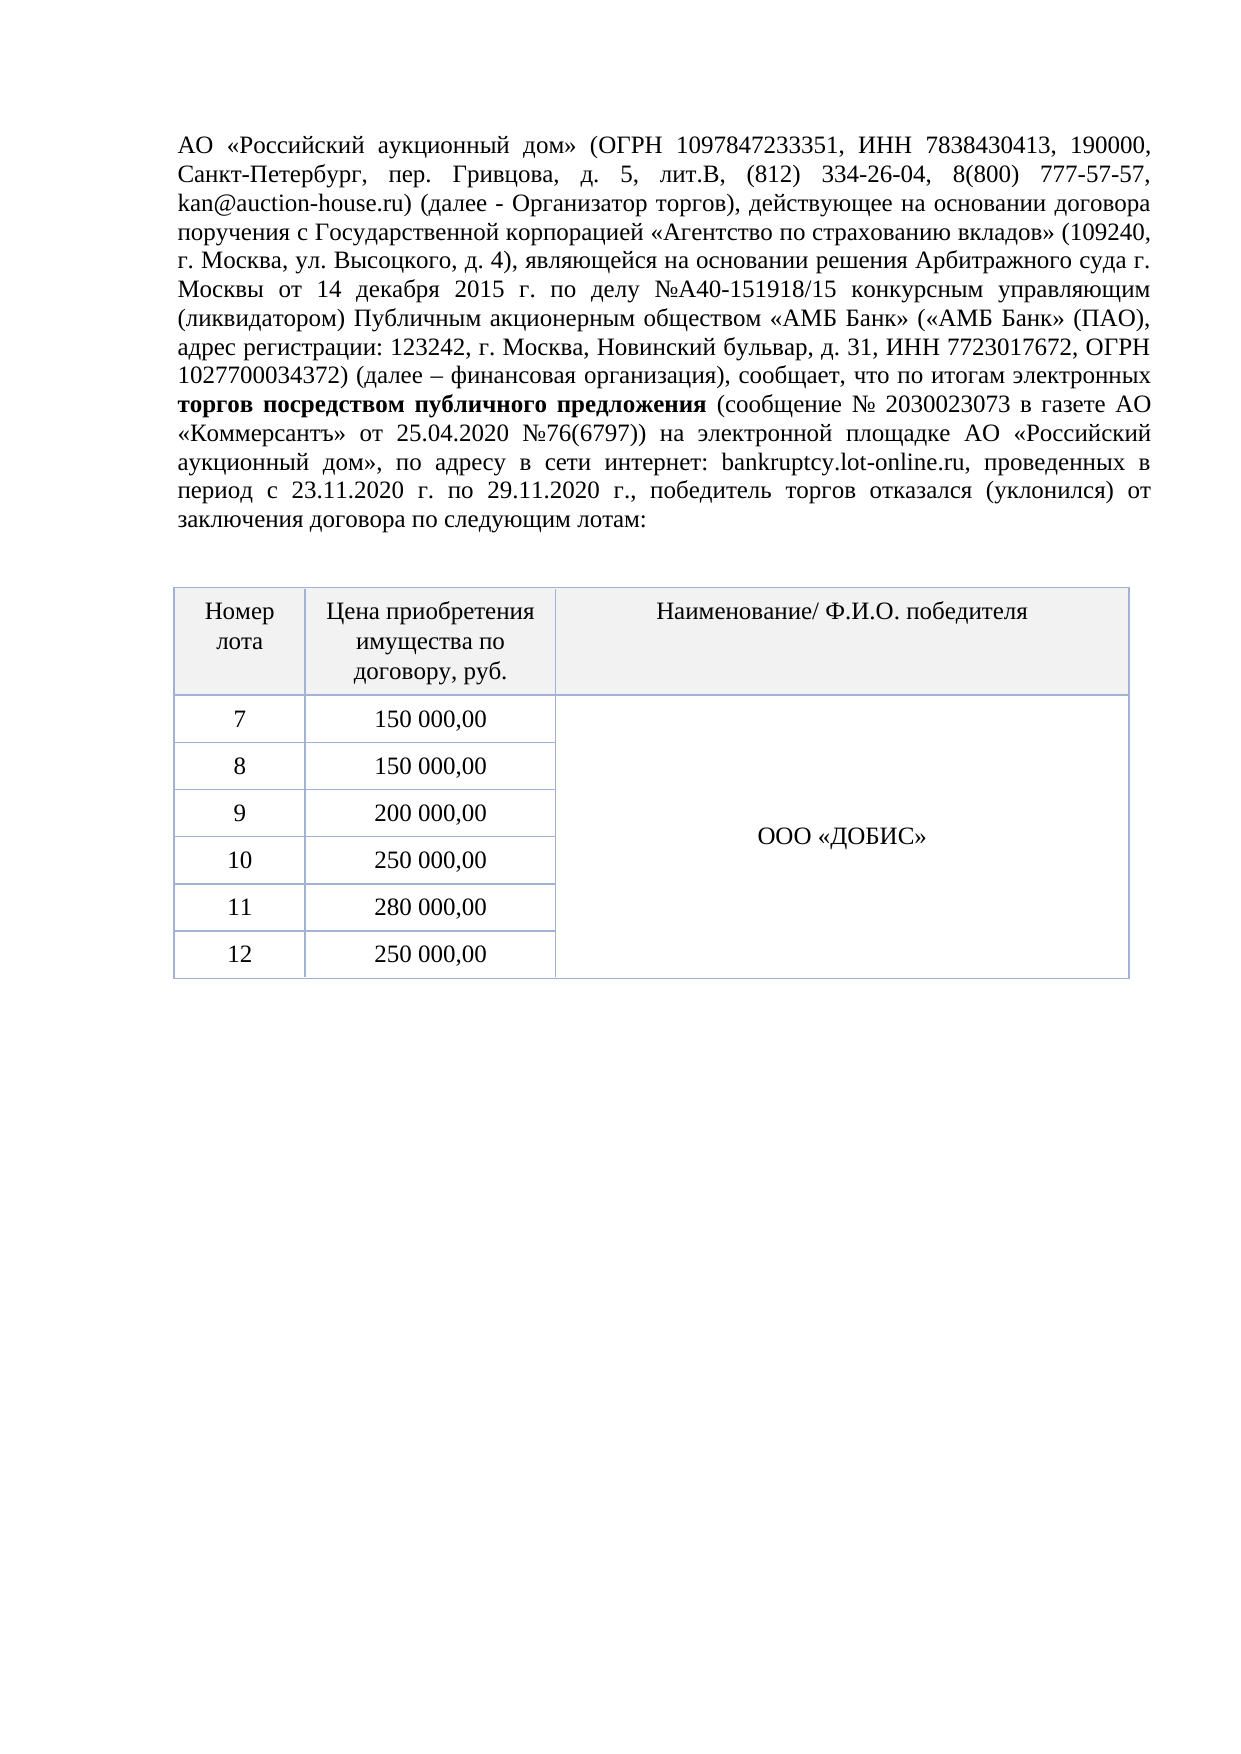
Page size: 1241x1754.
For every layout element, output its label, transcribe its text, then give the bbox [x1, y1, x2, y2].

table_cell 9 [175, 790, 304, 836]
table_cell 12 [175, 932, 304, 977]
table_header Цена приобретения имущества по договору, руб. [306, 588, 555, 694]
text АО «Российский аукционный дом» (ОГРН 1097847233351, ИНН 7838430413, 190000, Санкт-Петербург, пер. Гривцова, д. 5, лит.В, (812) 334-26-04, 8(800) 777-57-57, kan@auction-house.ru) (далее - Организатор торгов), действующее на основании договора поручения с Государственной корпорацией «Агентство по страхованию вкладов» (109240, г. Москва, ул. Высоцкого, д. 4), являющейся на основании решения Арбитражного суда г. Москвы от 14 декабря 2015 г. по делу №А40-151918/15 конкурсным управляющим (ликвидатором) Публичным акционерным обществом «АМБ Банк» («АМБ Банк» (ПАО), адрес регистрации: 123242, г. Москва, Новинский бульвар, д. 31, ИНН 7723017672, ОГРН 1027700034372) (далее – финансовая организация), сообщает, что по итогам электронных торгов посредством публичного предложения (сообщение № 2030023073 в газете АО «Коммерсантъ» от 25.04.2020 №76(6797)) на электронной площадке АО «Российский аукционный дом», по адресу в сети интернет: bankruptcy.lot-online.ru, проведенных в период с 23.11.2020 г. по 29.11.2020 г., победитель торгов отказался (уклонился) от заключения договора по следующим лотам: [177, 131, 1152, 533]
table_cell 10 [175, 837, 304, 883]
table_cell 280 000,00 [306, 885, 555, 930]
table_cell 200 000,00 [306, 790, 555, 836]
table_cell 150 000,00 [306, 743, 555, 789]
table_header Номер лота [175, 588, 305, 694]
table_cell 250 000,00 [306, 837, 555, 883]
table_cell 7 [175, 696, 304, 741]
table_cell 11 [175, 885, 304, 930]
table_cell 8 [175, 743, 304, 789]
table_cell ООО «ДОБИС» [556, 696, 1128, 977]
table_cell 150 000,00 [306, 696, 555, 741]
table_header Наименование/ Ф.И.О. победителя [556, 588, 1128, 694]
table_cell 250 000,00 [306, 932, 555, 977]
